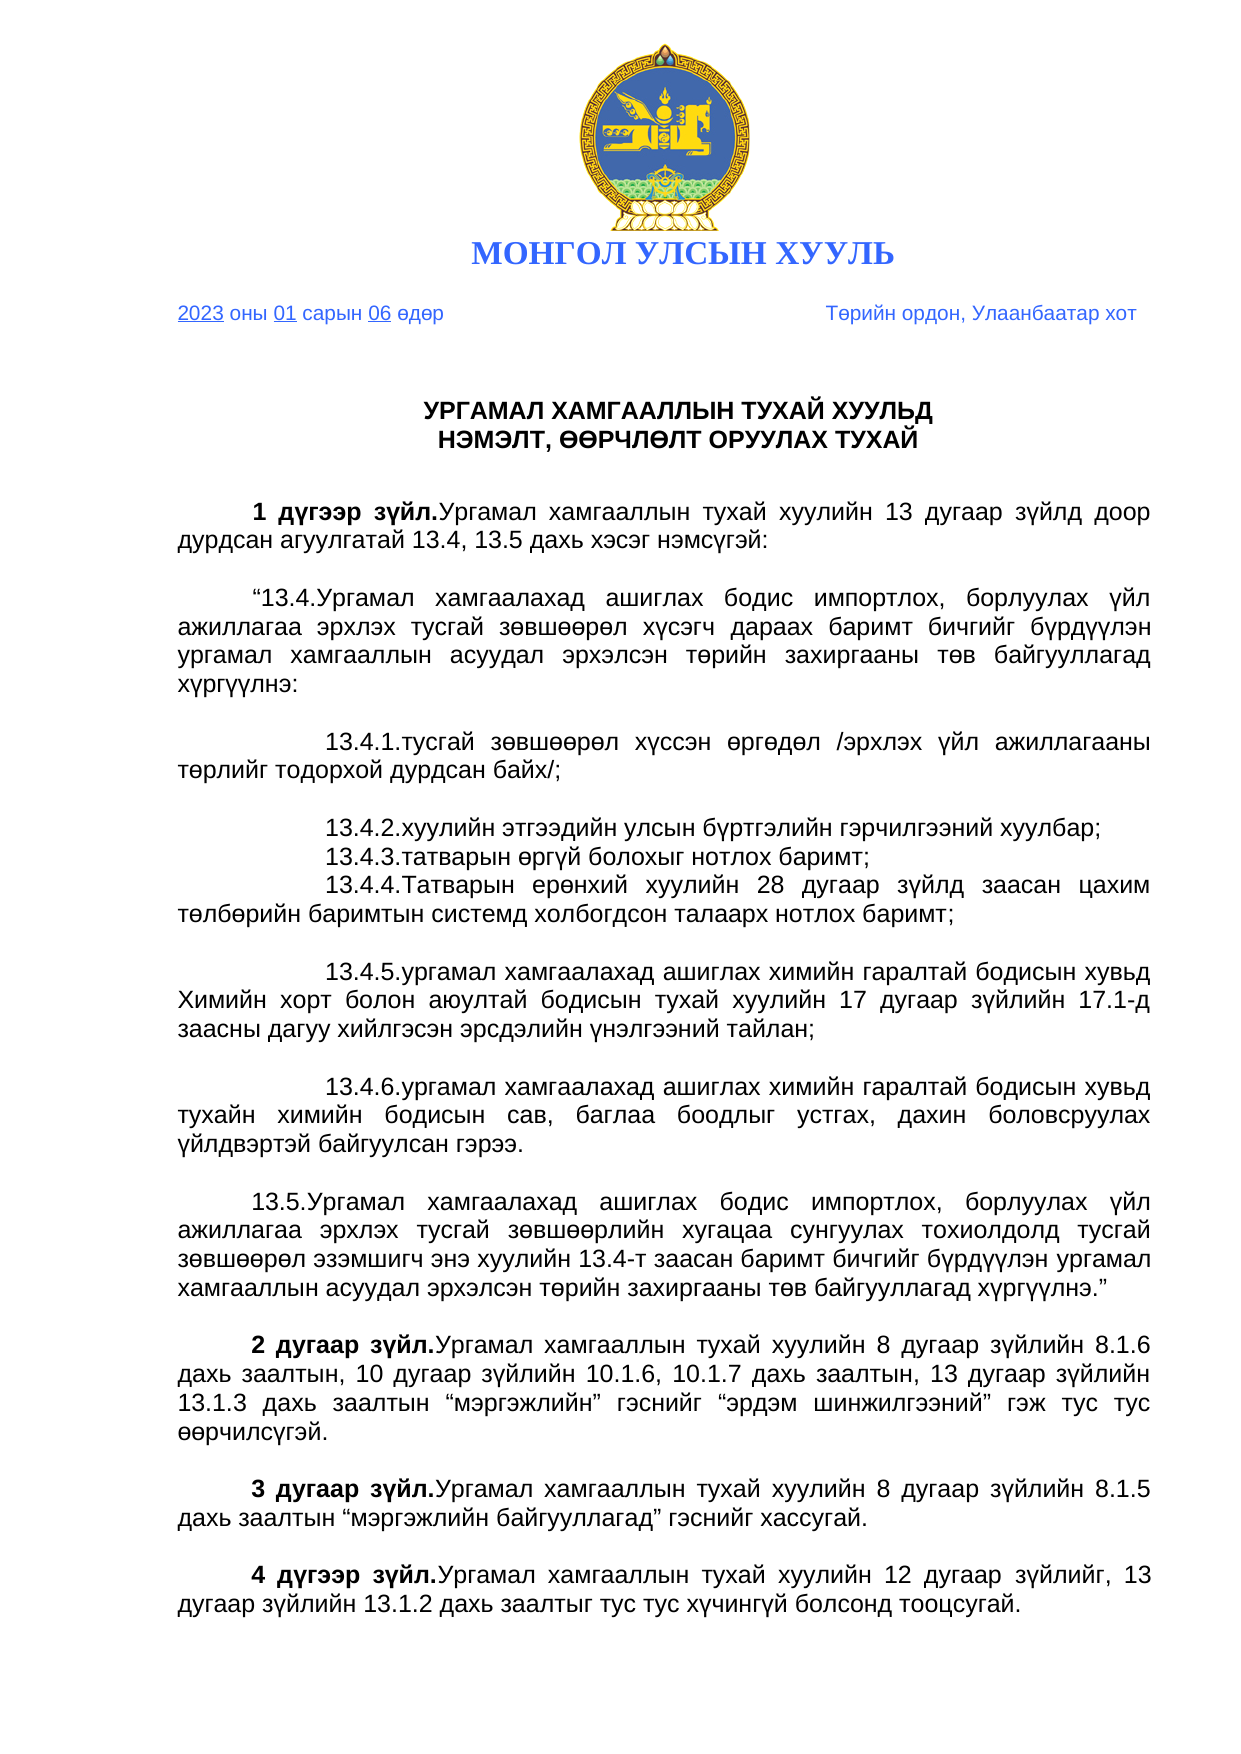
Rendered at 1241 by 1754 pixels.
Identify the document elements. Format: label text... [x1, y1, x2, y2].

title МОНГОЛ УЛСЫН ХУУЛЬ [177, 233, 1189, 272]
text НЭМЭЛТ, ӨӨРЧЛӨЛТ ОРУУЛАХ ТУХАЙ [177, 425, 1152, 454]
text 2 дугаар зүйл.Ургамал хамгааллын тухай хуулийн 8 дугаар зүйлийн 8.1.6 дахь заалтын, 10 дугаар зүйлийн 10.1.6, 10.1.7 дахь заалтын, 13 дугаар зүйлийн 13.1.3 дахь заалтын “мэргэжлийн” гэснийг “эрдэм шинжилгээний” гэж тус тус өөрчилсүгэй. [177, 1331, 1152, 1446]
text “13.4.Ургамал хамгаалахад ашиглах бодис импортлох, борлуулах үйл ажиллагаа эрхлэх тусгай зөвшөөрөл хүсэгч дараах баримт бичгийг бүрдүүлэн ургамал хамгааллын асуудал эрхэлсэн төрийн захиргааны төв байгууллагад хүргүүлнэ: [177, 583, 1152, 698]
text 4 дүгээр зүйл.Ургамал хамгааллын тухай хуулийн 12 дугаар зүйлийг, 13 дугаар зүйлийн 13.1.2 дахь заалтыг тус тус хүчингүй болсонд тооцсугай. [177, 1561, 1152, 1618]
text 3 дугаар зүйл.Ургамал хамгааллын тухай хуулийн 8 дугаар зүйлийн 8.1.5 дахь заалтын “мэргэжлийн байгууллагад” гэснийг хассугай. [177, 1474, 1152, 1532]
text 13.5.Ургамал хамгаалахад ашиглах бодис импортлох, борлуулах үйл ажиллагаа эрхлэх тусгай зөвшөөрлийн хугацаа сунгуулах тохиолдолд тусгай зөвшөөрөл эзэмшигч энэ хуулийн 13.4-т заасан баримт бичгийг бүрдүүлэн ургамал хамгааллын асуудал эрхэлсэн төрийн захиргааны төв байгууллагад хүргүүлнэ.” [177, 1187, 1152, 1302]
text 13.4.2.хуулийн этгээдийн улсын бүртгэлийн гэрчилгээний хуулбар; [177, 813, 1152, 842]
text 2023 оны 01 сарын 06 өдөр Төрийн ордон, Улаанбаатар хот [177, 300, 1152, 324]
text 13.4.4.Татварын ерөнхий хуулийн 28 дугаар зүйлд заасан цахим төлбөрийн баримтын системд холбогдсон талаарх нотлох баримт; [177, 871, 1152, 928]
text УРГАМАЛ ХАМГААЛЛЫН ТУХАЙ ХУУЛЬД [177, 396, 1152, 425]
text 13.4.3.татварын өргүй болохыг нотлох баримт; [177, 842, 1152, 871]
text 13.4.5.ургамал хамгаалахад ашиглах химийн гаралтай бодисын хувьд Химийн хорт болон аюултай бодисын тухай хуулийн 17 дугаар зүйлийн 17.1-д заасны дагуу хийлгэсэн эрсдэлийн үнэлгээний тайлан; [177, 957, 1152, 1043]
text 1 дүгээр зүйл.Ургамал хамгааллын тухай хуулийн 13 дугаар зүйлд доор дурдсан агуулгатай 13.4, 13.5 дахь хэсэг нэмсүгэй: [177, 497, 1152, 554]
text 13.4.6.ургамал хамгаалахад ашиглах химийн гаралтай бодисын хувьд тухайн химийн бодисын сав, баглаа боодлыг устгах, дахин боловсруулах үйлдвэртэй байгуулсан гэрээ. [177, 1072, 1152, 1158]
picture [579, 43, 750, 231]
text 13.4.1.тусгай зөвшөөрөл хүссэн өргөдөл /эрхлэх үйл ажиллагааны төрлийг тодорхой дурдсан байх/; [177, 727, 1152, 784]
